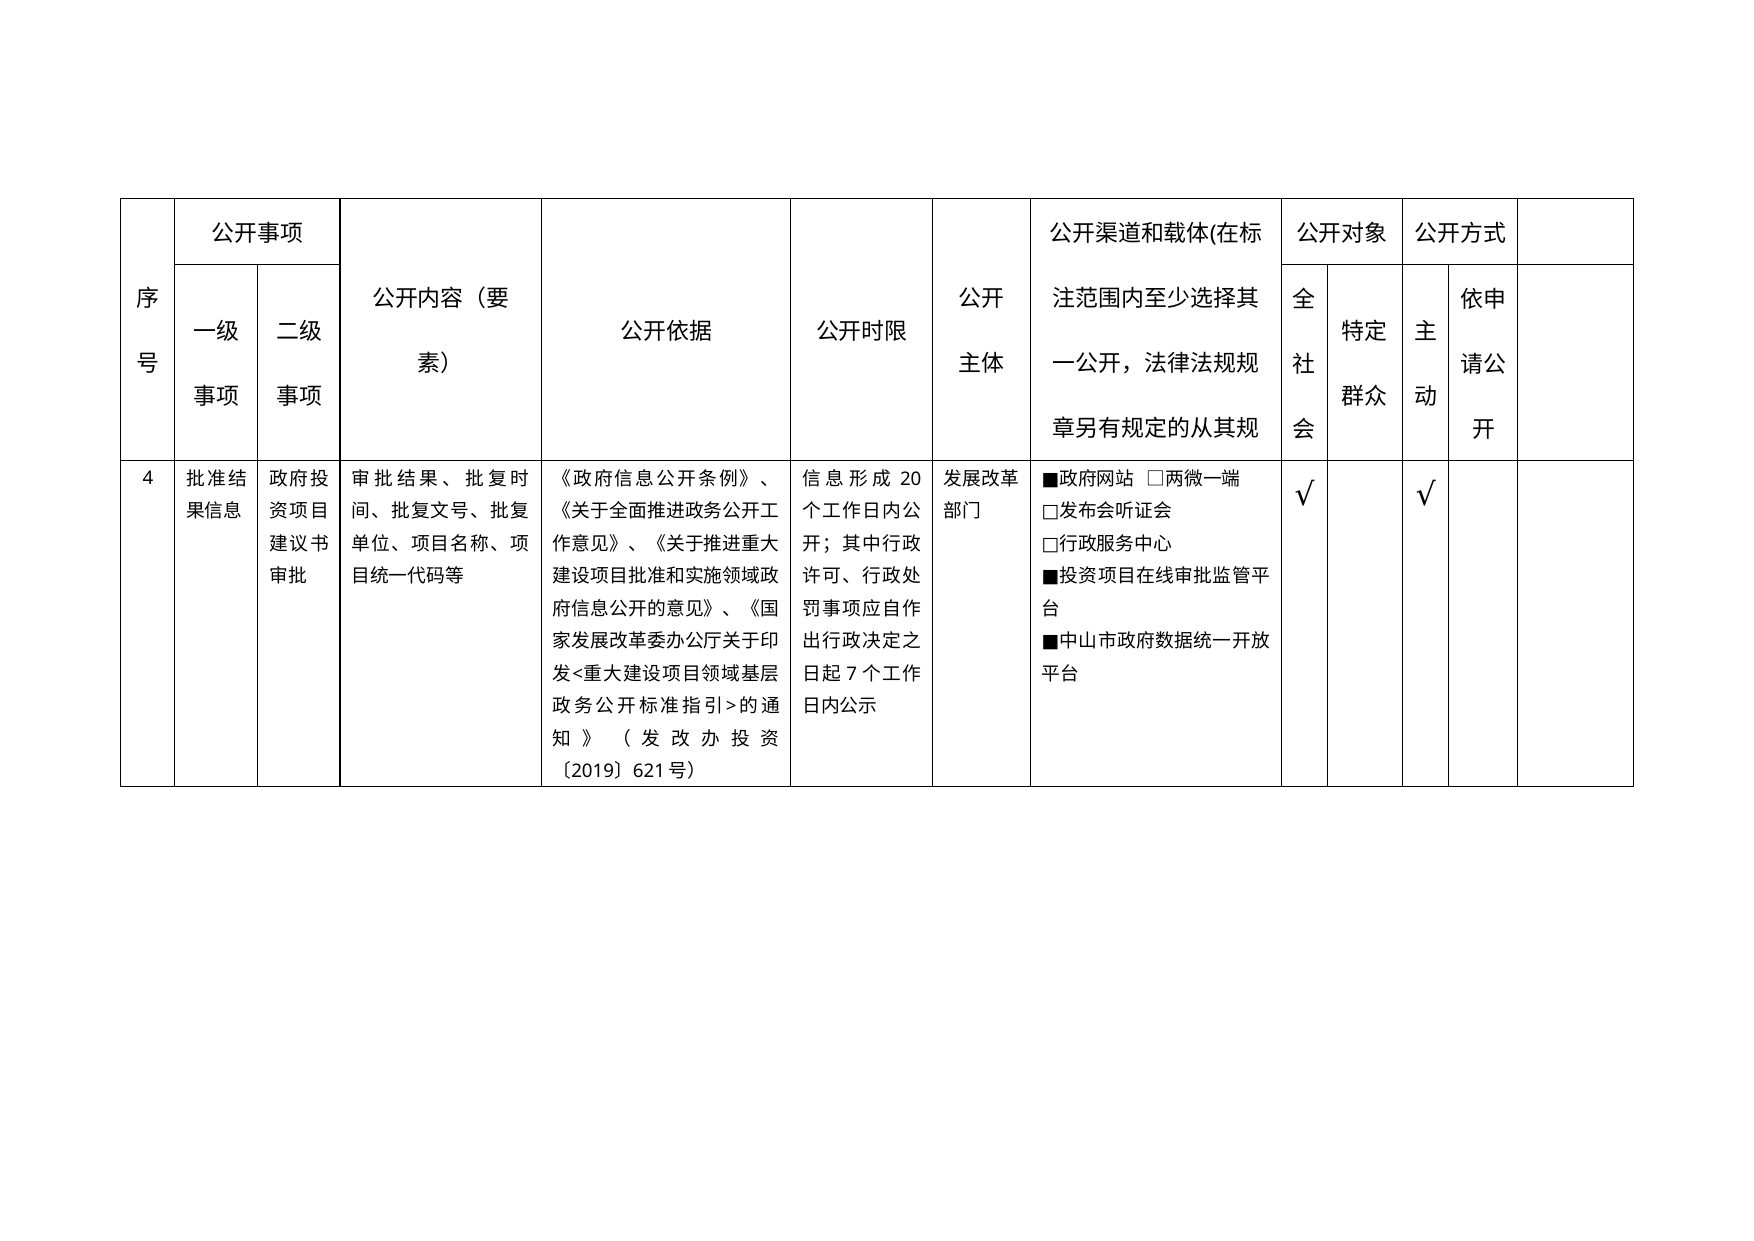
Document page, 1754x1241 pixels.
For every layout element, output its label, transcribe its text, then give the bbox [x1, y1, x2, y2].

table_header 公开对象 [1282, 199, 1402, 264]
table_cell 全社会 [1282, 265, 1327, 460]
table_cell [1518, 265, 1633, 460]
table_cell 依申请公开 [1449, 265, 1517, 460]
table_cell 信息形成20个工作日内公开；其中行政许可、行政处罚事项应自作出行政决定之日起7个工作日内公示 [791, 461, 932, 786]
table_cell 《政府信息公开条例》、《关于全面推进政务公开工作意见》、《关于推进重大建设项目批准和实施领域政府信息公开的意见》、《国家发展改革委办公厅关于印发<重大建设项目领域基层政务公开标准指引>的通知》（发改办投资〔2019〕621号） [542, 461, 790, 786]
table_cell [1449, 461, 1517, 786]
table_cell ■政府网站 □两微一端 □发布会听证会 □行政服务中心 ■投资项目在线审批监管平台 ■中山市政府数据统一开放平台 [1031, 461, 1281, 786]
table_header 公开依据 [542, 199, 790, 460]
table_cell √ [1403, 461, 1448, 786]
table_cell [1518, 461, 1633, 786]
table_cell 二级事项 [258, 265, 339, 460]
table_cell 政府投资项目建议书审批 [258, 461, 339, 786]
table_header 公开 主体 [933, 199, 1030, 460]
table_cell 一级事项 [175, 265, 257, 460]
table_header 公开方式 [1403, 199, 1517, 264]
table_cell √ [1282, 461, 1327, 786]
table_cell 批准结果信息 [175, 461, 257, 786]
table_cell 审批结果、批复时间、批复文号、批复单位、项目名称、项目统一代码等 [341, 461, 541, 786]
table_header 公开时限 [791, 199, 932, 460]
table_header 公开事项 [175, 199, 339, 264]
table_cell 发展改革部门 [933, 461, 1030, 786]
table_header 公开渠道和载体(在标注范围内至少选择其一公开，法律法规规章另有规定的从其规定） [1031, 199, 1281, 460]
table_cell 主动 [1403, 265, 1448, 460]
table_header [1518, 199, 1633, 264]
table_cell 特定群众 [1328, 265, 1402, 460]
table_cell [1328, 461, 1402, 786]
table_header 公开内容（要素） [341, 199, 541, 460]
table_cell 4 [121, 461, 174, 786]
table_header 序号 [121, 199, 174, 460]
